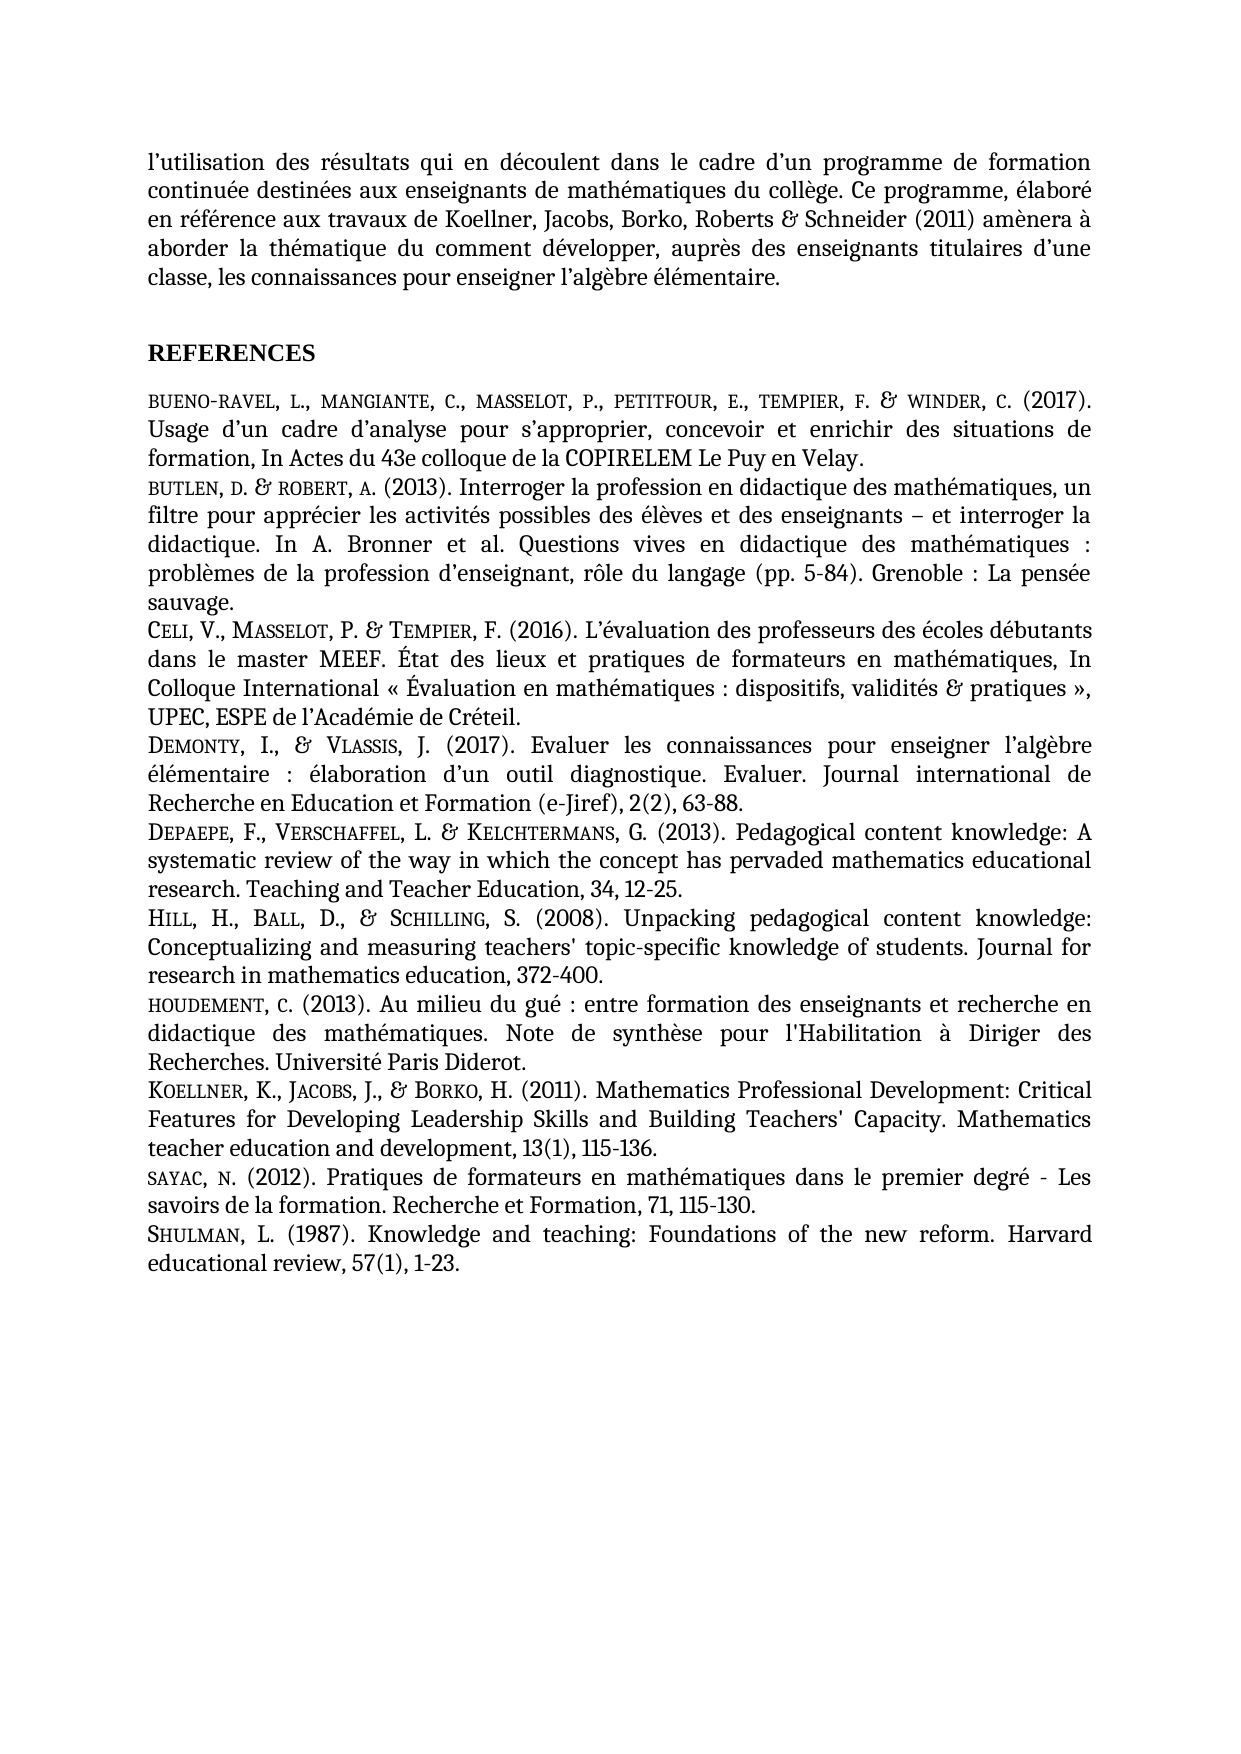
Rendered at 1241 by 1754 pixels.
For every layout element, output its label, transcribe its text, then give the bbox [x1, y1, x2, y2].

text Demonty, I., & Vlassis, J. (2017). Evaluer les connaissances pour enseigner l’algèbre élémentaire : élaboration d’un outil diagnostique. Evaluer. Journal international de Recherche en Education et Formation (e-Jiref), 2(2), 63-88. [148, 731, 1093, 817]
text Hill, H., Ball, D., & Schilling, S. (2008). Unpacking pedagogical content knowledge: Conceptualizing and measuring teachers' topic-specific knowledge of students. Journal for research in mathematics education, 372-400. [148, 904, 1093, 990]
text butlen, d. & robert, a. (2013). Interroger la profession en didactique des mathématiques, un filtre pour apprécier les activités possibles des élèves et des enseignants – et interroger la didactique. In A. Bronner et al. Questions vives en didactique des mathématiques : problèmes de la profession d’enseignant, rôle du langage (pp. 5-84). Grenoble : La pensée sauvage. [148, 472, 1093, 616]
text Koellner, K., Jacobs, J., & Borko, H. (2011). Mathematics Professional Development: Critical Features for Developing Leadership Skills and Building Teachers' Capacity. Mathematics teacher education and development, 13(1), 115-136. [148, 1076, 1093, 1162]
text sayac, n. (2012). Pratiques de formateurs en mathématiques dans le premier degré - Les savoirs de la formation. Recherche et Formation, 71, 115-130. [148, 1162, 1093, 1220]
text REFERENCES [148, 343, 1093, 365]
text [148, 148, 1093, 291]
text bueno-ravel, l., mangiante, c., masselot, p., petitfour, e., tempier, f. & winder, c. (2017). Usage d’un cadre d’analyse pour s’approprier, concevoir et enrichir des situations de formation, In Actes du 43e colloque de la COPIRELEM Le Puy en Velay. [148, 386, 1093, 472]
text Celi, V., Masselot, P. & Tempier, F. (2016). L’évaluation des professeurs des écoles débutants dans le master MEEF. État des lieux et pratiques de formateurs en mathématiques, In Colloque International « Évaluation en mathématiques : dispositifs, validités & pratiques », UPEC, ESPE de l’Académie de Créteil. [148, 616, 1093, 731]
text Depaepe, F., Verschaffel, L. & Kelchtermans, G. (2013). Pedagogical content knowledge: A systematic review of the way in which the concept has pervaded mathematics educational research. Teaching and Teacher Education, 34, 12-25. [148, 817, 1093, 904]
text Shulman, L. (1987). Knowledge and teaching: Foundations of the new reform. Harvard educational review, 57(1), 1-23. [148, 1220, 1093, 1277]
text houdement, c. (2013). Au milieu du gué : entre formation des enseignants et recherche en didactique des mathématiques. Note de synthèse pour l'Habilitation à Diriger des Recherches. Université Paris Diderot. [148, 990, 1093, 1076]
